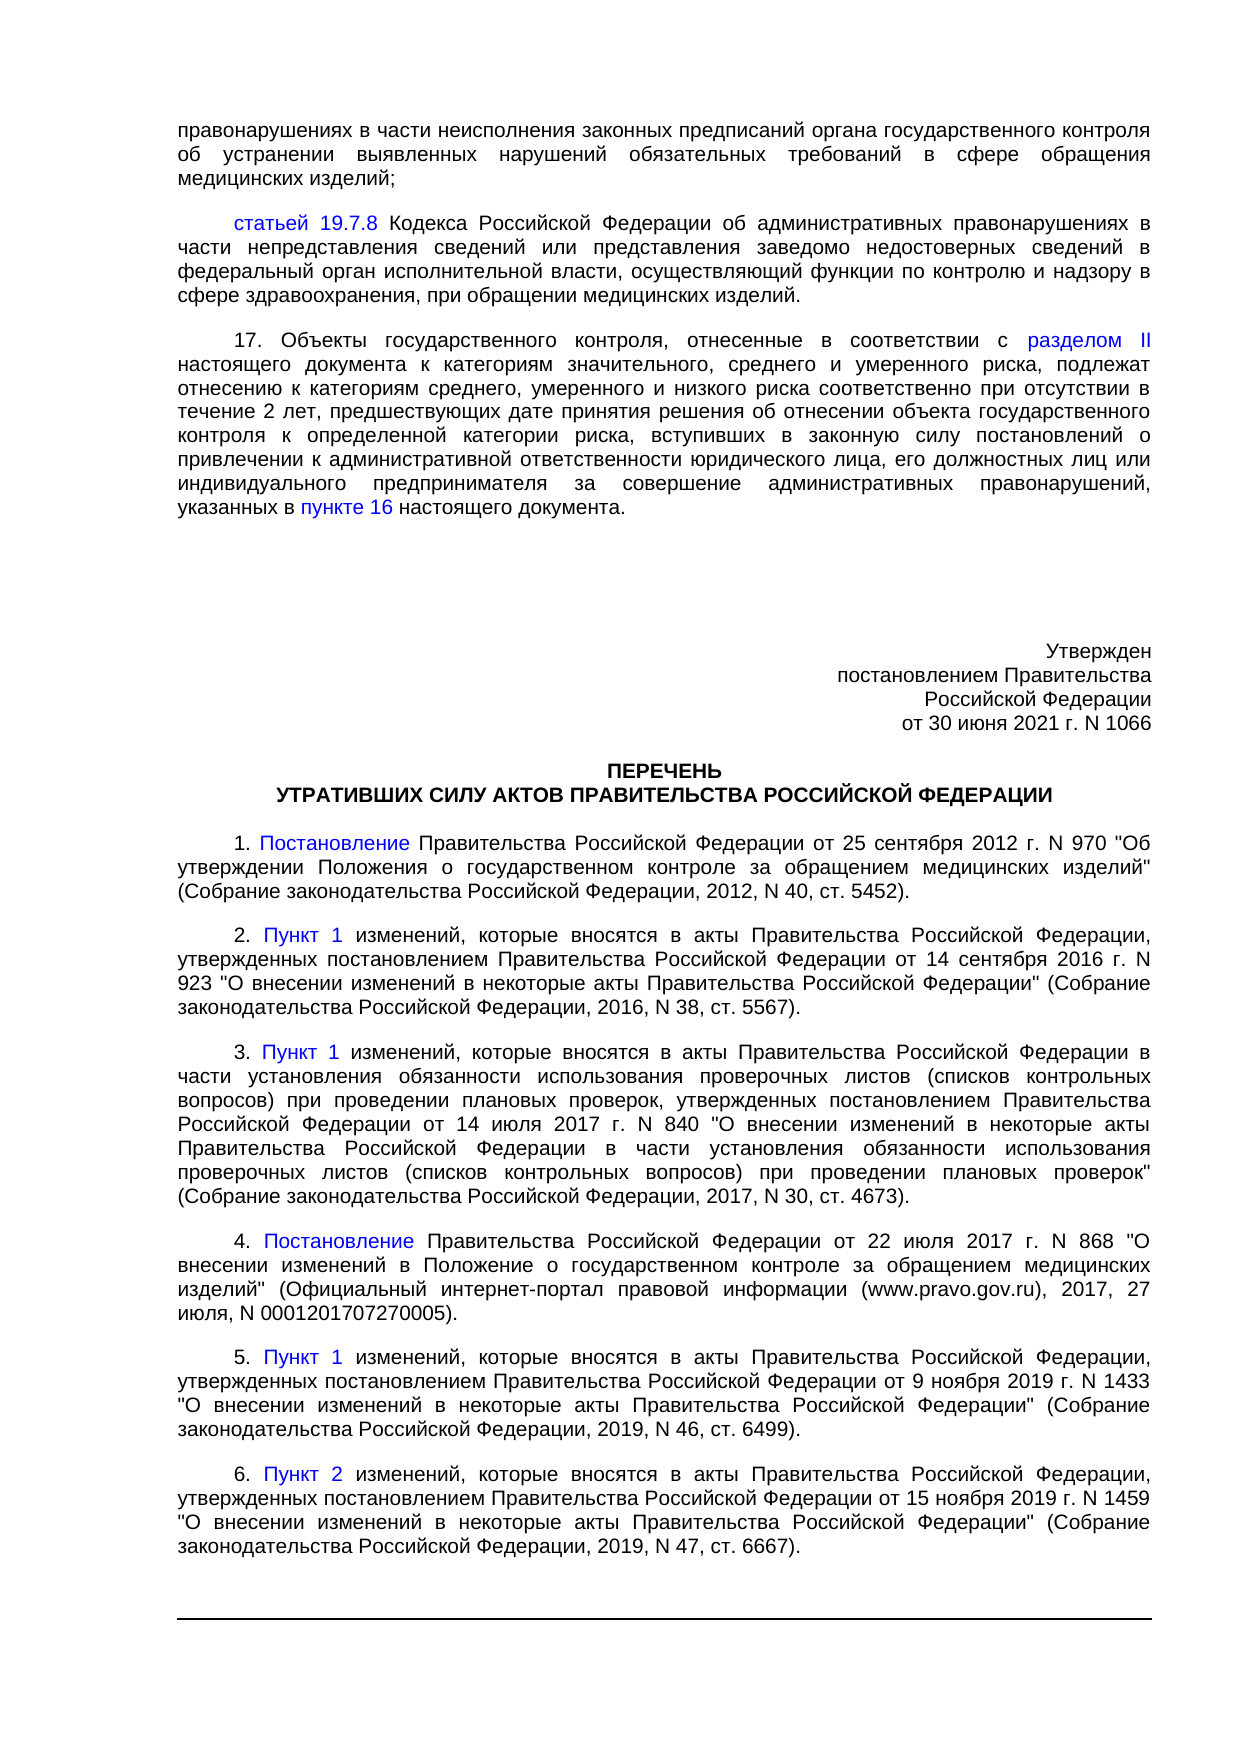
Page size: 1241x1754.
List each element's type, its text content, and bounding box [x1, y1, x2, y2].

text 6. Пункт 2 изменений, которые вносятся в акты Правительства Российской Федерации, утвержденных постановлением Правительства Российской Федерации от 15 ноября 2019 г. N 1459 "О внесении изменений в некоторые акты Правительства Российской Федерации" (Собрание законодательства Российской Федерации, 2019, N 47, ст. 6667). [177, 1462, 1152, 1558]
text 5. Пункт 1 изменений, которые вносятся в акты Правительства Российской Федерации, утвержденных постановлением Правительства Российской Федерации от 9 ноября 2019 г. N 1433 "О внесении изменений в некоторые акты Правительства Российской Федерации" (Собрание законодательства Российской Федерации, 2019, N 46, ст. 6499). [177, 1345, 1152, 1441]
text 4. Постановление Правительства Российской Федерации от 22 июля 2017 г. N 868 "О внесении изменений в Положение о государственном контроле за обращением медицинских изделий" (Официальный интернет-портал правовой информации (www.pravo.gov.ru), 2017, 27 июля, N 0001201707270005). [177, 1228, 1152, 1324]
text от 30 июня 2021 г. N 1066 [177, 711, 1152, 735]
text Российской Федерации [177, 687, 1152, 711]
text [177, 118, 1152, 190]
text постановлением Правительства [177, 663, 1152, 687]
text Утвержден [177, 639, 1152, 663]
text 3. Пункт 1 изменений, которые вносятся в акты Правительства Российской Федерации в части установления обязанности использования проверочных листов (списков контрольных вопросов) при проведении плановых проверок, утвержденных постановлением Правительства Российской Федерации от 14 июля 2017 г. N 840 "О внесении изменений в некоторые акты Правительства Российской Федерации в части установления обязанности использования проверочных листов (списков контрольных вопросов) при проведении плановых проверок" (Собрание законодательства Российской Федерации, 2017, N 30, ст. 4673). [177, 1040, 1152, 1208]
text 17. Объекты государственного контроля, отнесенные в соответствии с разделом II настоящего документа к категориям значительного, среднего и умеренного риска, подлежат отнесению к категориям среднего, умеренного и низкого риска соответственно при отсутствии в течение 2 лет, предшествующих дате принятия решения об отнесении объекта государственного контроля к определенной категории риска, вступивших в законную силу постановлений о привлечении к административной ответственности юридического лица, его должностных лиц или индивидуального предпринимателя за совершение административных правонарушений, указанных в пункте 16 настоящего документа. [177, 327, 1152, 519]
text 2. Пункт 1 изменений, которые вносятся в акты Правительства Российской Федерации, утвержденных постановлением Правительства Российской Федерации от 14 сентября 2016 г. N 923 "О внесении изменений в некоторые акты Правительства Российской Федерации" (Собрание законодательства Российской Федерации, 2016, N 38, ст. 5567). [177, 923, 1152, 1019]
title УТРАТИВШИХ СИЛУ АКТОВ ПРАВИТЕЛЬСТВА РОССИЙСКОЙ ФЕДЕРАЦИИ [177, 783, 1152, 807]
title ПЕРЕЧЕНЬ [177, 759, 1152, 783]
text 1. Постановление Правительства Российской Федерации от 25 сентября 2012 г. N 970 "Об утверждении Положения о государственном контроле за обращением медицинских изделий" (Собрание законодательства Российской Федерации, 2012, N 40, ст. 5452). [177, 831, 1152, 902]
text статьей 19.7.8 Кодекса Российской Федерации об административных правонарушениях в части непредставления сведений или представления заведомо недостоверных сведений в федеральный орган исполнительной власти, осуществляющий функции по контролю и надзору в сфере здравоохранения, при обращении медицинских изделий. [177, 211, 1152, 307]
